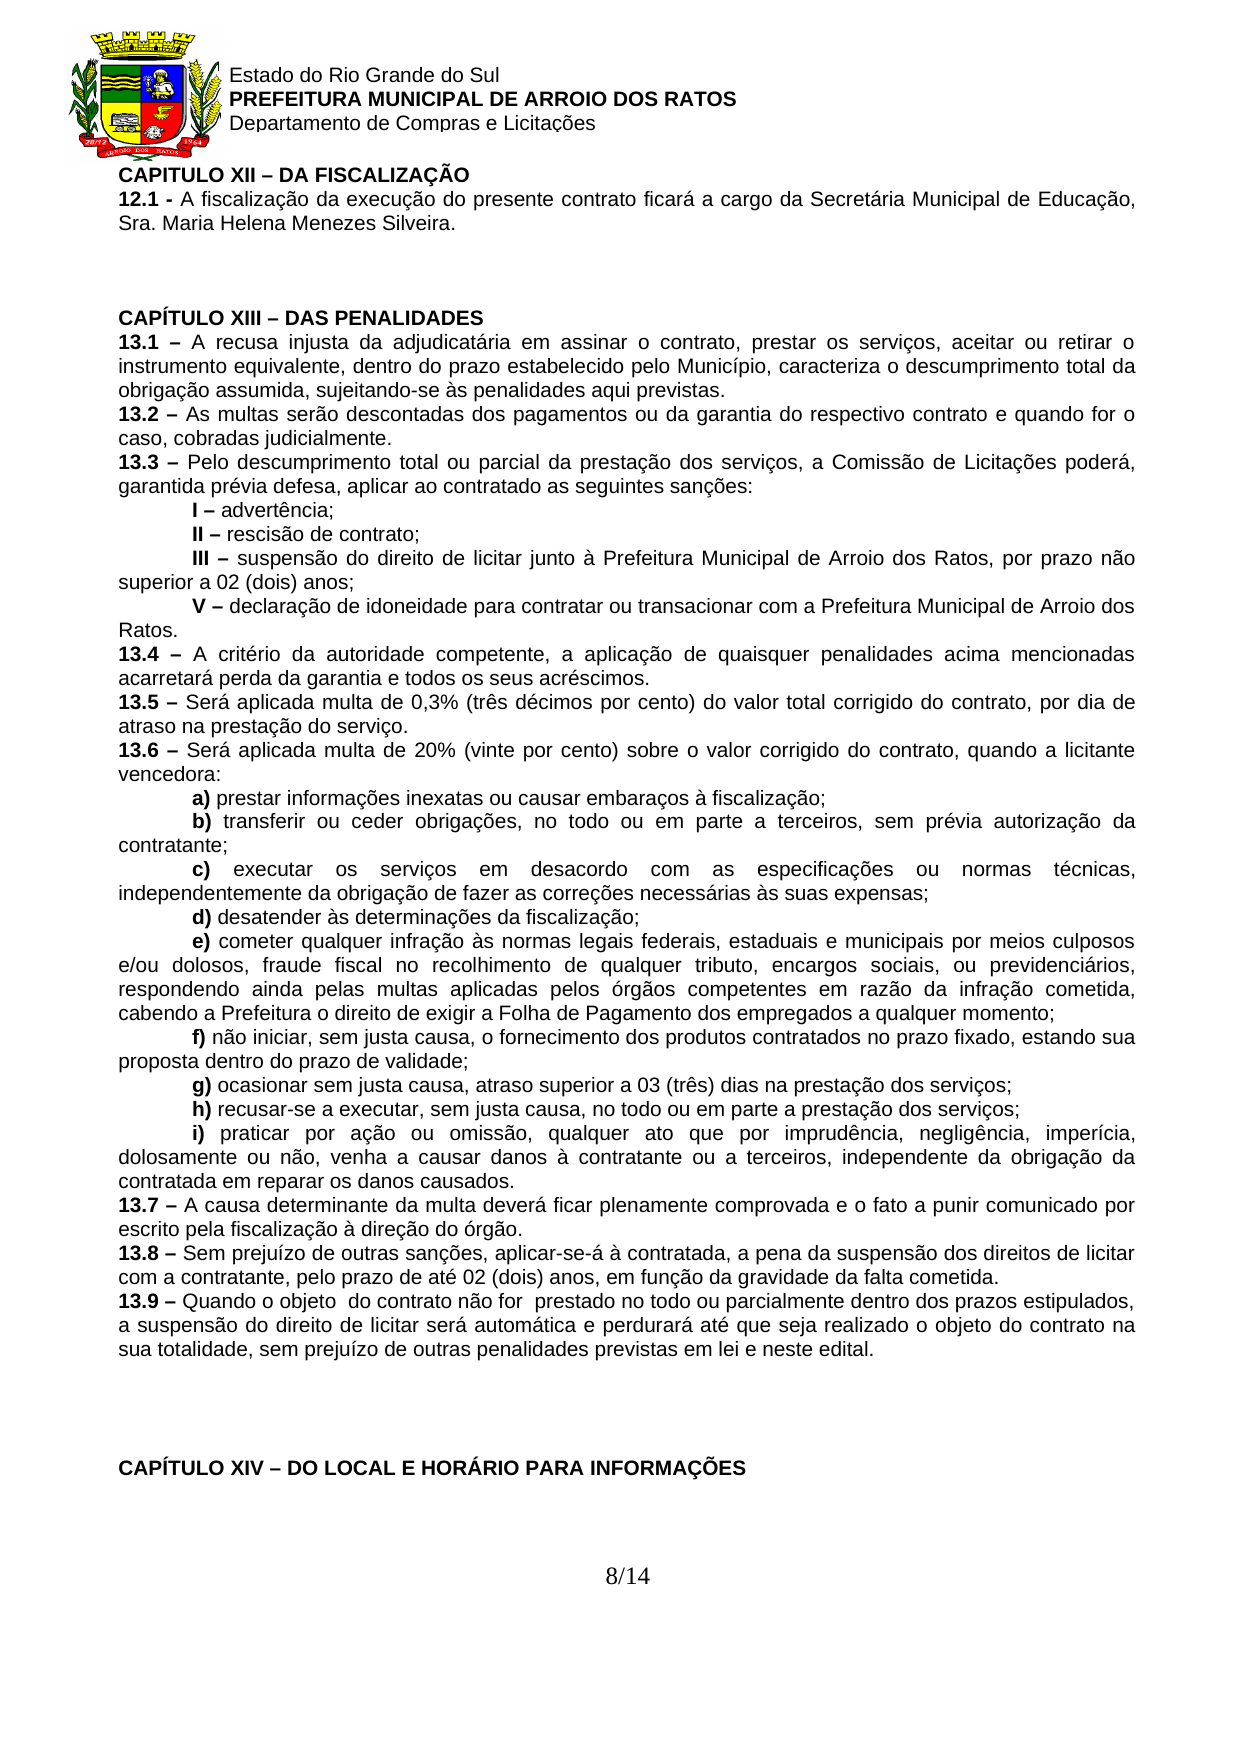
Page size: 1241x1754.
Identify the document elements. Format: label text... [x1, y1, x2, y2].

text CAPITULO XII – DA FISCALIZAÇÃO [118, 162, 1137, 186]
text III – suspensão do direito de licitar junto à Prefeitura Municipal de Arroio dos Ratos, por prazo não superior a 02 (dois) anos; [118, 546, 1137, 594]
text h) recusar-se a executar, sem justa causa, no todo ou em parte a prestação dos serviços; [118, 1097, 1137, 1121]
text f) não iniciar, sem justa causa, o fornecimento dos produtos contratados no prazo fixado, estando sua proposta dentro do prazo de validade; [118, 1025, 1137, 1073]
text 13.7 – A causa determinante da multa deverá ficar plenamente comprovada e o fato a punir comunicado por escrito pela fiscalização à direção do órgão. [118, 1193, 1137, 1241]
text 13.2 – As multas serão descontadas dos pagamentos ou da garantia do respectivo contrato e quando for o caso, cobradas judicialmente. [118, 402, 1137, 450]
text i) praticar por ação ou omissão, qualquer ato que por imprudência, negligência, imperícia, dolosamente ou não, venha a causar danos à contratante ou a terceiros, independente da obrigação da contratada em reparar os danos causados. [118, 1121, 1137, 1193]
text g) ocasionar sem justa causa, atraso superior a 03 (três) dias na prestação dos serviços; [118, 1073, 1137, 1097]
picture [66, 30, 230, 163]
text V – declaração de idoneidade para contratar ou transacionar com a Prefeitura Municipal de Arroio dos Ratos. [118, 594, 1137, 642]
text CAPÍTULO XIV – DO LOCAL E HORÁRIO PARA INFORMAÇÕES [118, 1456, 1137, 1480]
text CAPÍTULO XIII – DAS PENALIDADES [118, 306, 1137, 330]
text d) desatender às determinações da fiscalização; [118, 905, 1137, 929]
text 13.9 – Quando o objeto do contrato não for prestado no todo ou parcialmente dentro dos prazos estipulados, a suspensão do direito de licitar será automática e perdurará até que seja realizado o objeto do contrato na sua totalidade, sem prejuízo de outras penalidades previstas em lei e neste edital. [118, 1288, 1137, 1360]
text 13.6 – Será aplicada multa de 20% (vinte por cento) sobre o valor corrigido do contrato, quando a licitante vencedora: [118, 737, 1137, 785]
text a) prestar informações inexatas ou causar embaraços à fiscalização; [118, 785, 1137, 809]
text e) cometer qualquer infração às normas legais federais, estaduais e municipais por meios culposos e/ou dolosos, fraude fiscal no recolhimento de qualquer tributo, encargos sociais, ou previdenciários, respondendo ainda pelas multas aplicadas pelos órgãos competentes em razão da infração cometida, cabendo a Prefeitura o direito de exigir a Folha de Pagamento dos empregados a qualquer momento; [118, 929, 1137, 1025]
text b) transferir ou ceder obrigações, no todo ou em parte a terceiros, sem prévia autorização da contratante; [118, 809, 1137, 857]
text 13.1 – A recusa injusta da adjudicatária em assinar o contrato, prestar os serviços, aceitar ou retirar o instrumento equivalente, dentro do prazo estabelecido pelo Município, caracteriza o descumprimento total da obrigação assumida, sujeitando-se às penalidades aqui previstas. [118, 330, 1137, 402]
text 13.3 – Pelo descumprimento total ou parcial da prestação dos serviços, a Comissão de Licitações poderá, garantida prévia defesa, aplicar ao contratado as seguintes sanções: [118, 450, 1137, 498]
text 12.1 - A fiscalização da execução do presente contrato ficará a cargo da Secretária Municipal de Educação, Sra. Maria Helena Menezes Silveira. [118, 186, 1137, 234]
text 13.4 – A critério da autoridade competente, a aplicação de quaisquer penalidades acima mencionadas acarretará perda da garantia e todos os seus acréscimos. [118, 642, 1137, 689]
text 13.5 – Será aplicada multa de 0,3% (três décimos por cento) do valor total corrigido do contrato, por dia de atraso na prestação do serviço. [118, 689, 1137, 737]
text 13.8 – Sem prejuízo de outras sanções, aplicar-se-á à contratada, a pena da suspensão dos direitos de licitar com a contratante, pelo prazo de até 02 (dois) anos, em função da gravidade da falta cometida. [118, 1241, 1137, 1288]
text I – advertência; [118, 498, 1137, 522]
text II – rescisão de contrato; [118, 522, 1137, 546]
text c) executar os serviços em desacordo com as especificações ou normas técnicas, independentemente da obrigação de fazer as correções necessárias às suas expensas; [118, 857, 1137, 905]
